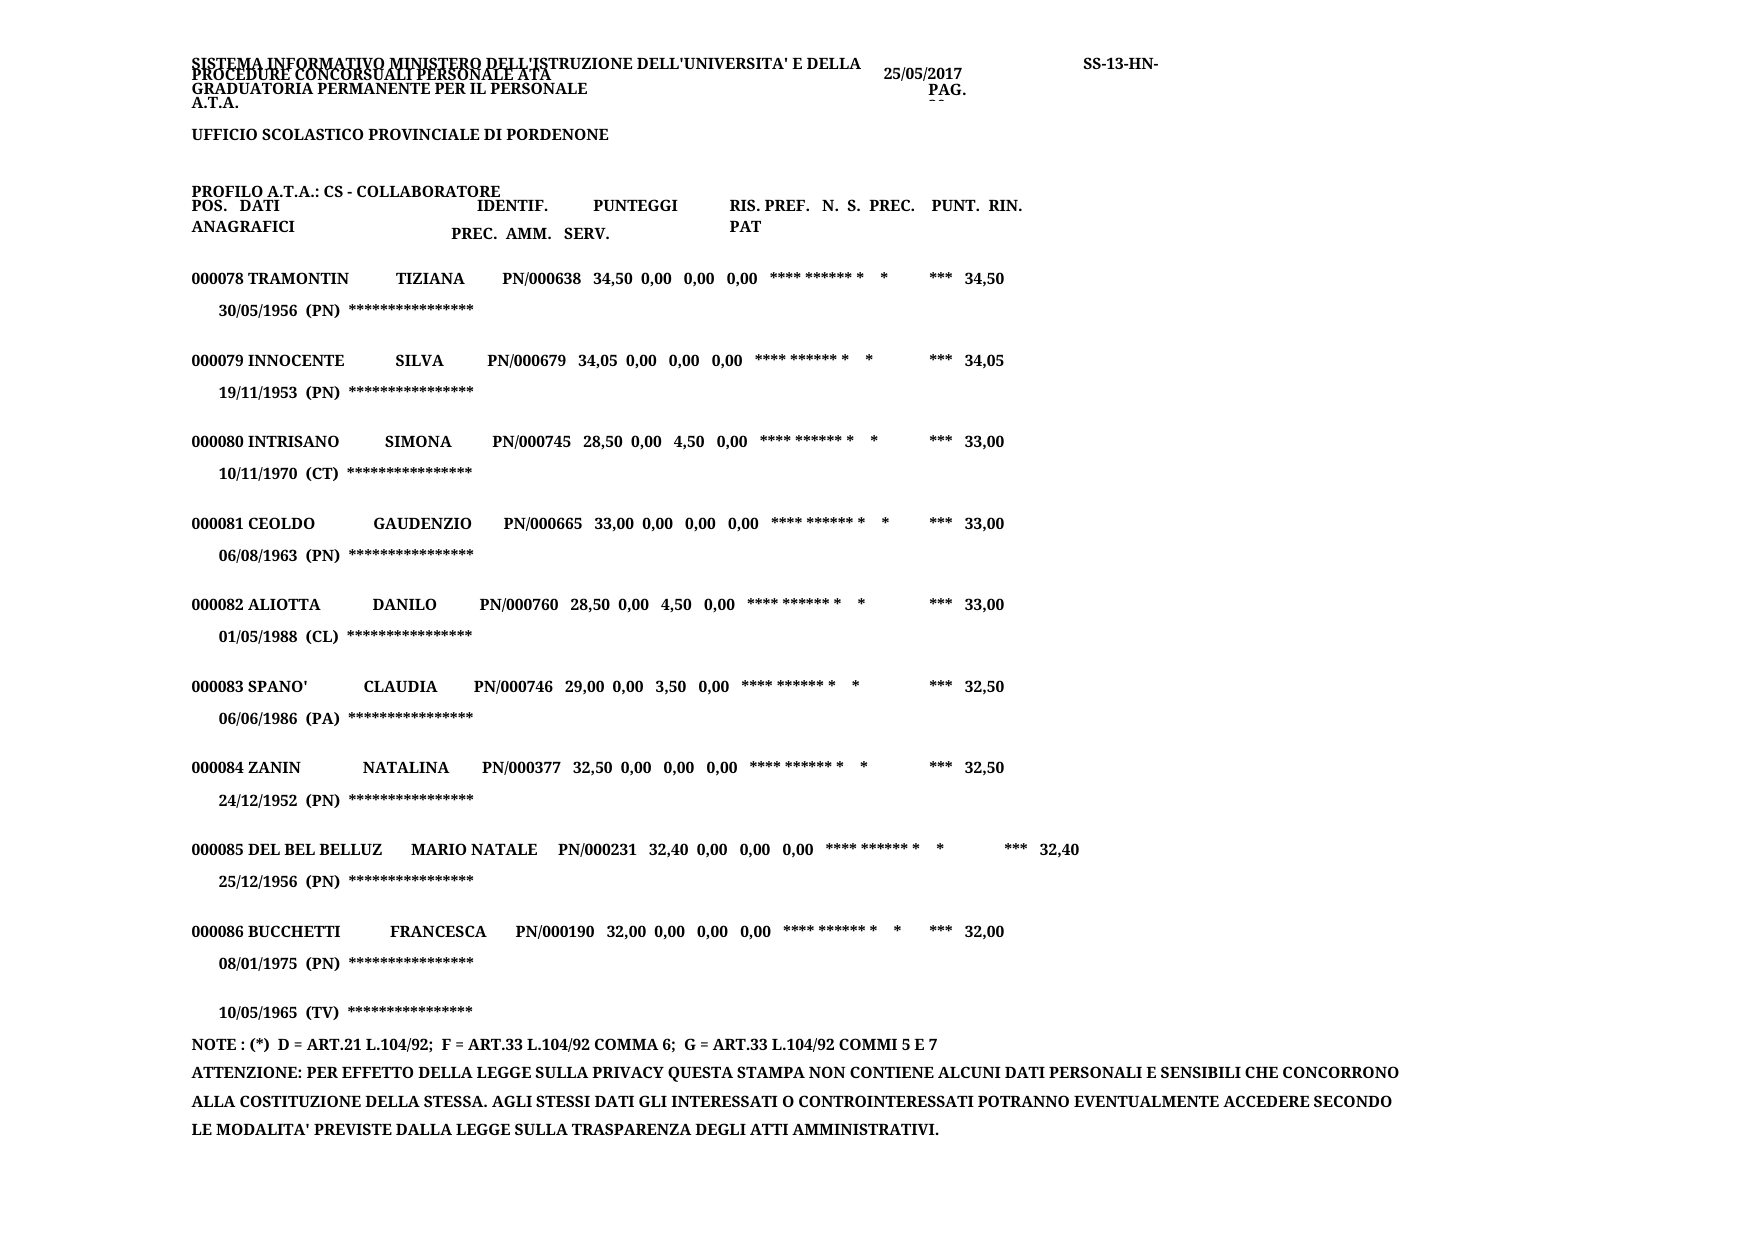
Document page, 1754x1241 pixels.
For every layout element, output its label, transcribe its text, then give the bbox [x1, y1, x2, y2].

text 24/12/1952 (PN) **************** [219, 789, 1206, 811]
text 000086 BUCCHETTI FRANCESCA PN/000190 32,00 0,00 0,00 0,00 **** ****** * * *** 32,00 [191, 920, 1206, 942]
text 06/08/1963 (PN) **************** [219, 544, 1206, 566]
text 19/11/1953 (PN) **************** [219, 381, 1206, 403]
text 000081 CEOLDO GAUDENZIO PN/000665 33,00 0,00 0,00 0,00 **** ****** * * *** 33,00 [191, 513, 1206, 534]
text 000084 ZANIN NATALINA PN/000377 32,50 0,00 0,00 0,00 **** ****** * * *** 32,50 [191, 757, 1206, 778]
text 000078 TRAMONTIN TIZIANA PN/000638 34,50 0,00 0,00 0,00 **** ****** * * *** 34,50 [191, 268, 1206, 289]
text 000082 ALIOTTA DANILO PN/000760 28,50 0,00 4,50 0,00 **** ****** * * *** 33,00 [191, 594, 1206, 615]
text 000080 INTRISANO SIMONA PN/000745 28,50 0,00 4,50 0,00 **** ****** * * *** 33,00 [191, 431, 1206, 452]
text 01/05/1988 (CL) **************** [219, 626, 1206, 647]
text 10/11/1970 (CT) **************** [219, 463, 1206, 484]
text 000079 INNOCENTE SILVA PN/000679 34,05 0,00 0,00 0,00 **** ****** * * *** 34,05 [191, 349, 1206, 371]
text 06/06/1986 (PA) **************** [219, 708, 1206, 729]
text 000085 DEL BEL BELLUZ MARIO NATALE PN/000231 32,40 0,00 0,00 0,00 **** ****** * * *** 32,40 [191, 839, 1206, 860]
text 30/05/1956 (PN) **************** [219, 300, 1206, 321]
text 08/01/1975 (PN) **************** [219, 952, 1206, 974]
text 25/12/1956 (PN) **************** [219, 871, 1206, 892]
text 000083 SPANO' CLAUDIA PN/000746 29,00 0,00 3,50 0,00 **** ****** * * *** 32,50 [191, 676, 1206, 697]
